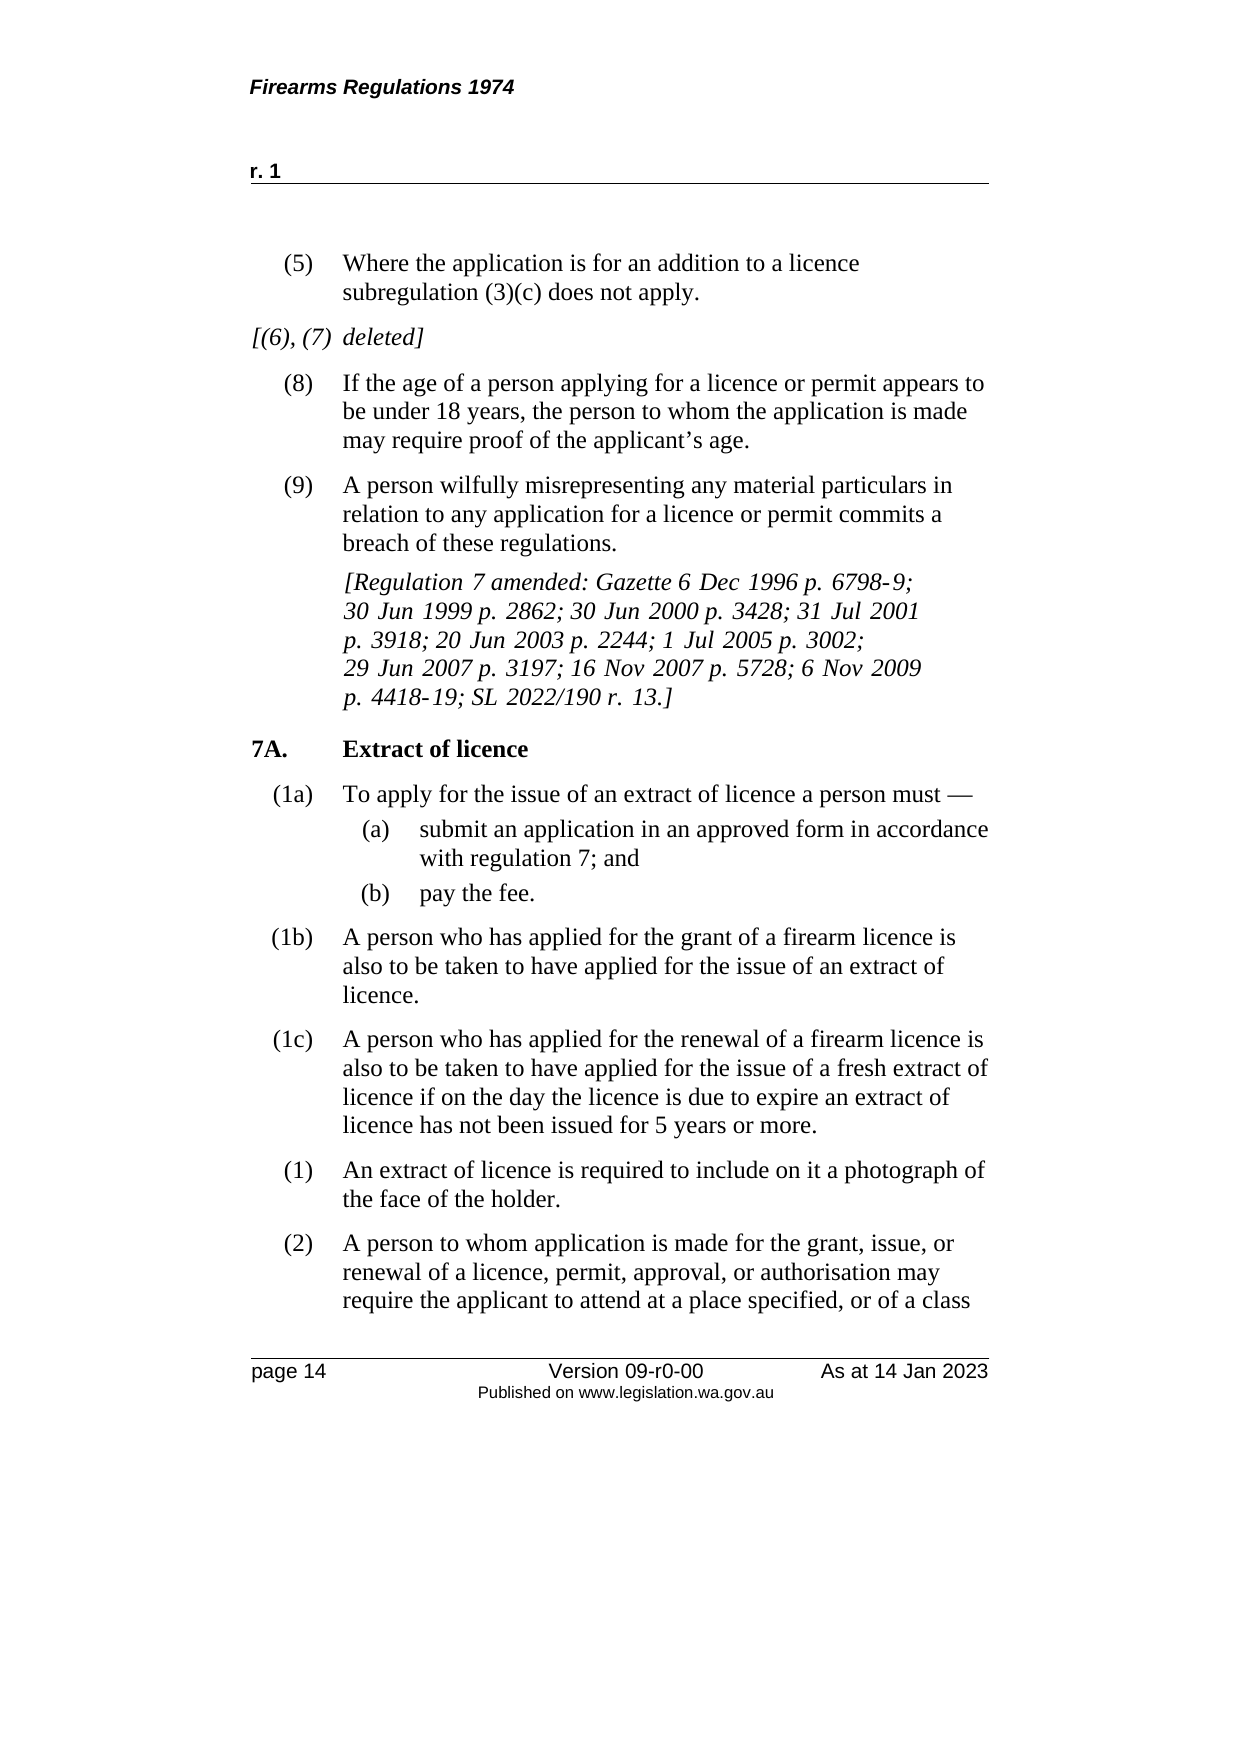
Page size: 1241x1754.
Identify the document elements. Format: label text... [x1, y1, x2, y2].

subtitle 7A. Extract of licence [251, 734, 989, 763]
text (1c) A person who has applied for the renewal of a firearm licence is also to be taken to have applied for the issue of a fresh extract of licence if on the day the licence is due to expire an extract of licence has not been issued for 5 years or more. [251, 1024, 989, 1139]
text (1b) A person who has applied for the grant of a firearm licence is also to be taken to have applied for the issue of an extract of licence. [251, 922, 989, 1009]
text (a) submit an application in an approved form in accordance with regulation 7; and [251, 814, 989, 872]
text (1) An extract of licence is required to include on it a photograph of the face of the holder. [251, 1155, 989, 1212]
text [Regulation 7 amended: Gazette 6 Dec 1996 p. 6798-9; 30 Jun 1999 p. 2862; 30 Jun 2000 p. 3428; 31 Jul 2001 p. 3918; 20 Jun 2003 p. 2244; 1 Jul 2005 p. 3002; 29 Jun 2007 p. 3197; 16 Nov 2007 p. 5728; 6 Nov 2009 p. 4418-19; SL 2022/190 r. 13.] [251, 567, 989, 711]
text (1a) To apply for the issue of an extract of licence a person must — [251, 779, 989, 808]
text (9) A person wilfully misrepresenting any material particulars in relation to any application for a licence or permit commits a breach of these regulations. [251, 471, 989, 557]
text (5) Where the application is for an addition to a licence subregulation (3)(c) does not apply. [251, 248, 989, 306]
text (b) pay the fee. [251, 878, 989, 907]
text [251, 1228, 989, 1314]
text (8) If the age of a person applying for a licence or permit appears to be under 18 years, the person to whom the application is made may require proof of the applicant’s age. [251, 368, 989, 454]
text [(6), (7) deleted] [251, 322, 989, 351]
